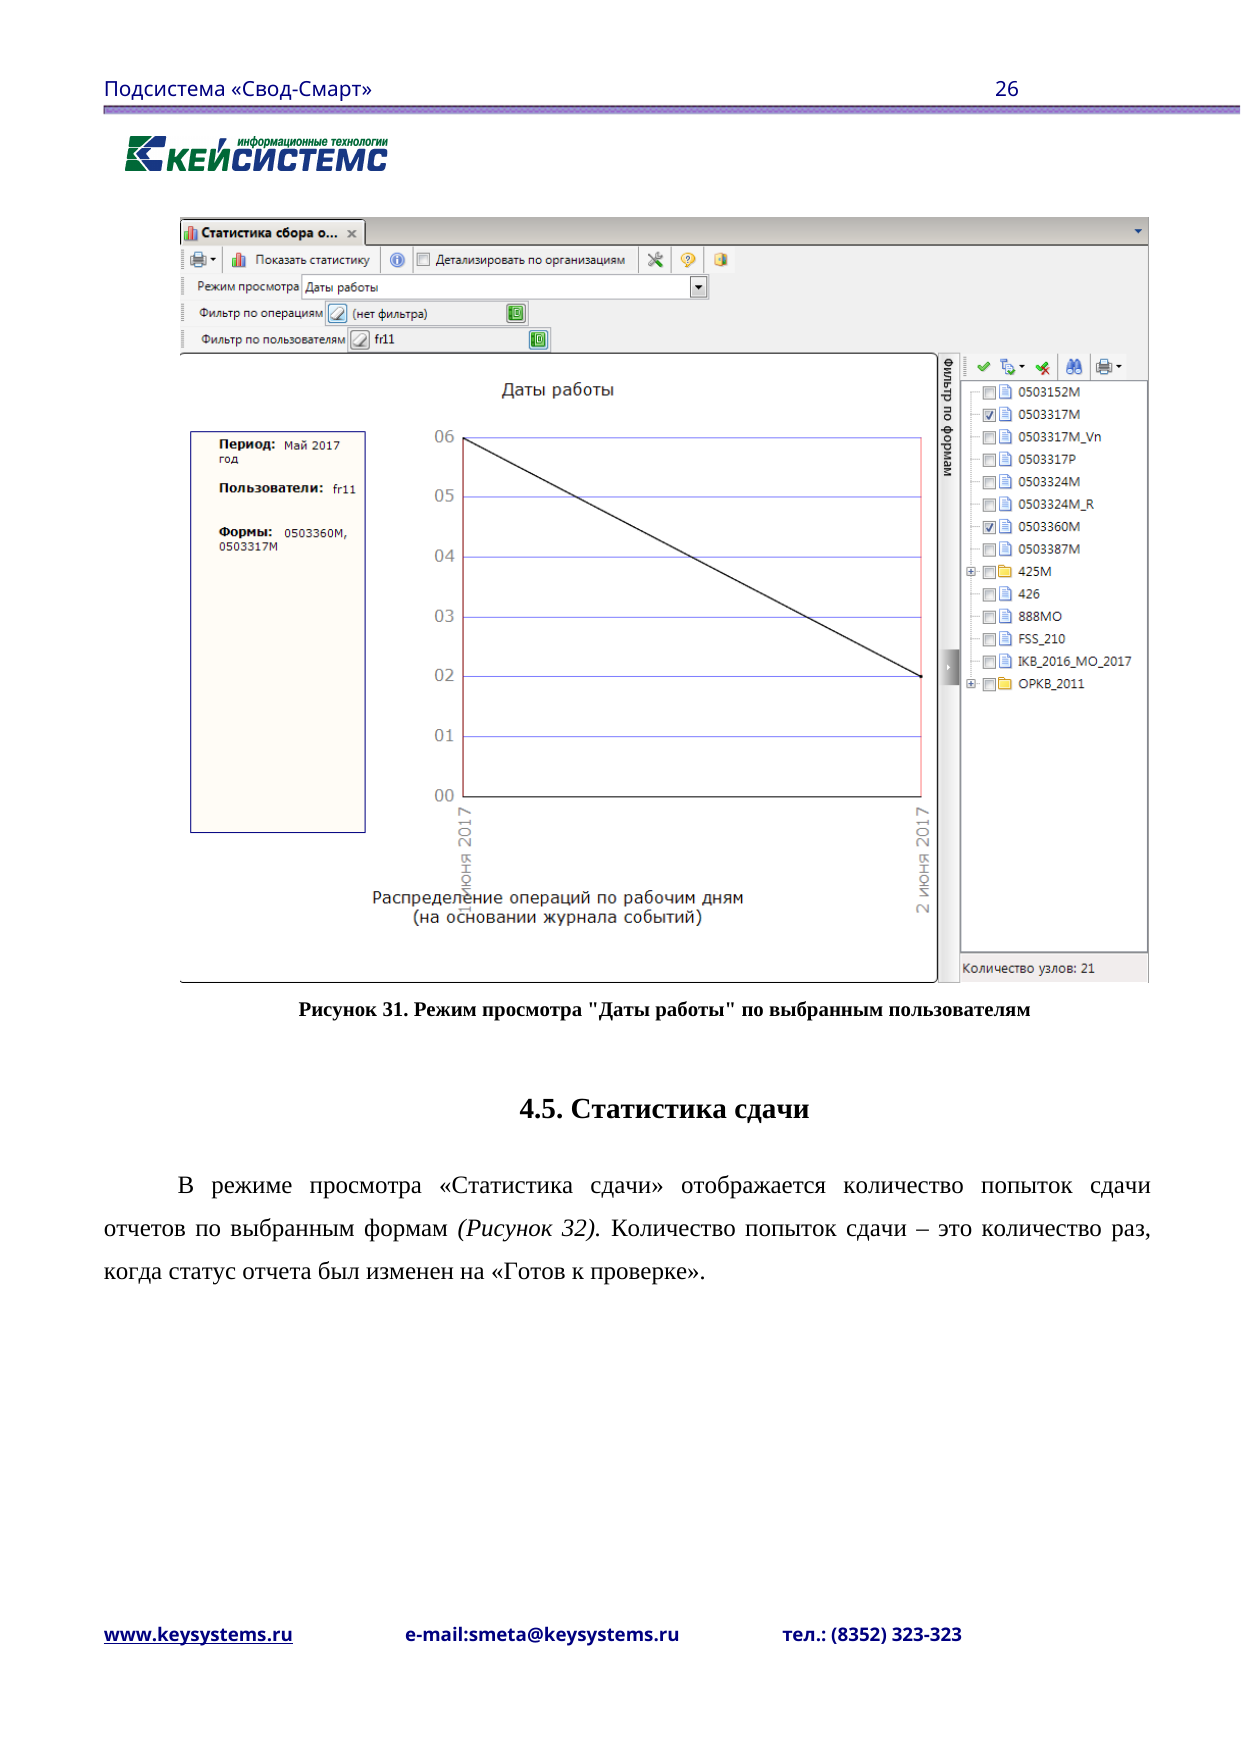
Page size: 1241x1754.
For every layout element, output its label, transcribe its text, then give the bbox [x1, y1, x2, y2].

text Рисунок 31. Режим просмотра "Даты работы" по выбранным пользователям [103, 997, 1152, 1021]
picture [180, 217, 1149, 983]
picture [103, 102, 1241, 120]
subtitle 4.5. Статистика сдачи [103, 1091, 1152, 1124]
picture [125, 136, 388, 171]
list В режиме просмотра «Статистика сдачи» отображается количество попыток сдачи отчетов по выбранным формам (Рисунок 32). Количество попыток сдачи – это количество раз, когда статус отчета был изменен на «Готов к проверке». [103, 1170, 1152, 1285]
